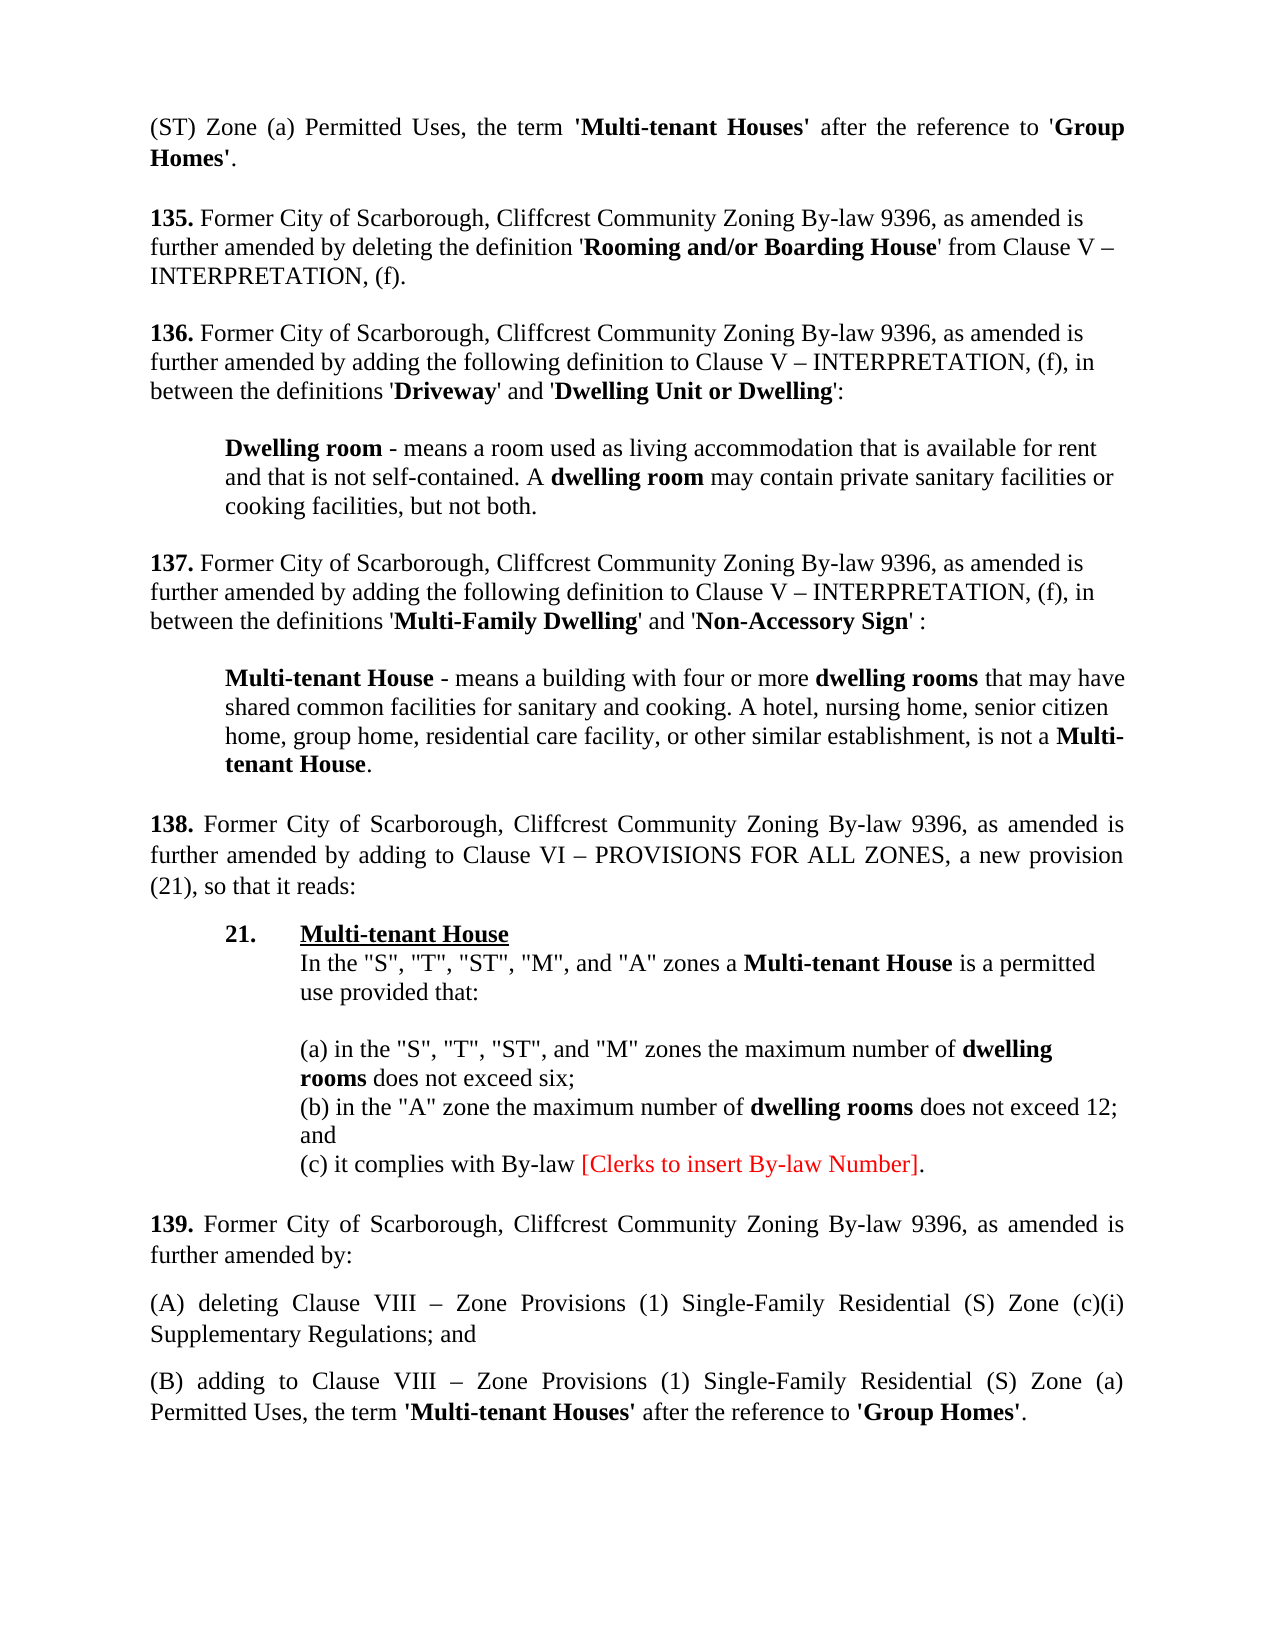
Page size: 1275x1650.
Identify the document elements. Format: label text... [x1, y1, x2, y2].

text 135. Former City of Scarborough, Cliffcrest Community Zoning By-law 9396, as amended is further amended by deleting the definition 'Rooming and/or Boarding House' from Clause V – INTERPRETATION, (f). [150, 203, 1125, 289]
text In the "S", "T", "ST", "M", and "A" zones a Multi-tenant House is a permitted use provided that: [300, 948, 1125, 1005]
text (b) in the "A" zone the maximum number of dwelling rooms does not exceed 12; and [300, 1092, 1125, 1149]
text 138. Former City of Scarborough, Cliffcrest Community Zoning By-law 9396, as amended is further amended by adding to Clause VI – PROVISIONS FOR ALL ZONES, a new provision (21), so that it reads: [150, 809, 1125, 900]
text 137. Former City of Scarborough, Cliffcrest Community Zoning By-law 9396, as amended is further amended by adding the following definition to Clause V – INTERPRETATION, (f), in between the definitions 'Multi-Family Dwelling' and 'Non-Accessory Sign' : [150, 548, 1125, 634]
text 136. Former City of Scarborough, Cliffcrest Community Zoning By-law 9396, as amended is further amended by adding the following definition to Clause V – INTERPRETATION, (f), in between the definitions 'Driveway' and 'Dwelling Unit or Dwelling': [150, 318, 1125, 404]
text (A) deleting Clause VIII – Zone Provisions (1) Single-Family Residential (S) Zone (c)(i) Supplementary Regulations; and [150, 1288, 1125, 1347]
text (a) in the "S", "T", "ST", and "M" zones the maximum number of dwelling rooms does not exceed six; [300, 1034, 1125, 1092]
text 21. Multi-tenant House [150, 919, 1125, 948]
text Multi-tenant House - means a building with four or more dwelling rooms that may have shared common facilities for sanitary and cooking. A hotel, nursing home, senior citizen home, group home, residential care facility, or other similar establishment, is not a Multi-tenant House. [225, 663, 1125, 778]
text 139. Former City of Scarborough, Cliffcrest Community Zoning By-law 9396, as amended is further amended by: [150, 1209, 1125, 1269]
text (c) it complies with By-law [Clerks to insert By-law Number]. [300, 1149, 1125, 1178]
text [150, 112, 1125, 172]
text (B) adding to Clause VIII – Zone Provisions (1) Single-Family Residential (S) Zone (a) Permitted Uses, the term 'Multi-tenant Houses' after the reference to 'Group Homes'. [150, 1366, 1125, 1426]
text Dwelling room - means a room used as living accommodation that is available for rent and that is not self-contained. A dwelling room may contain private sanitary facilities or cooking facilities, but not both. [225, 433, 1125, 519]
